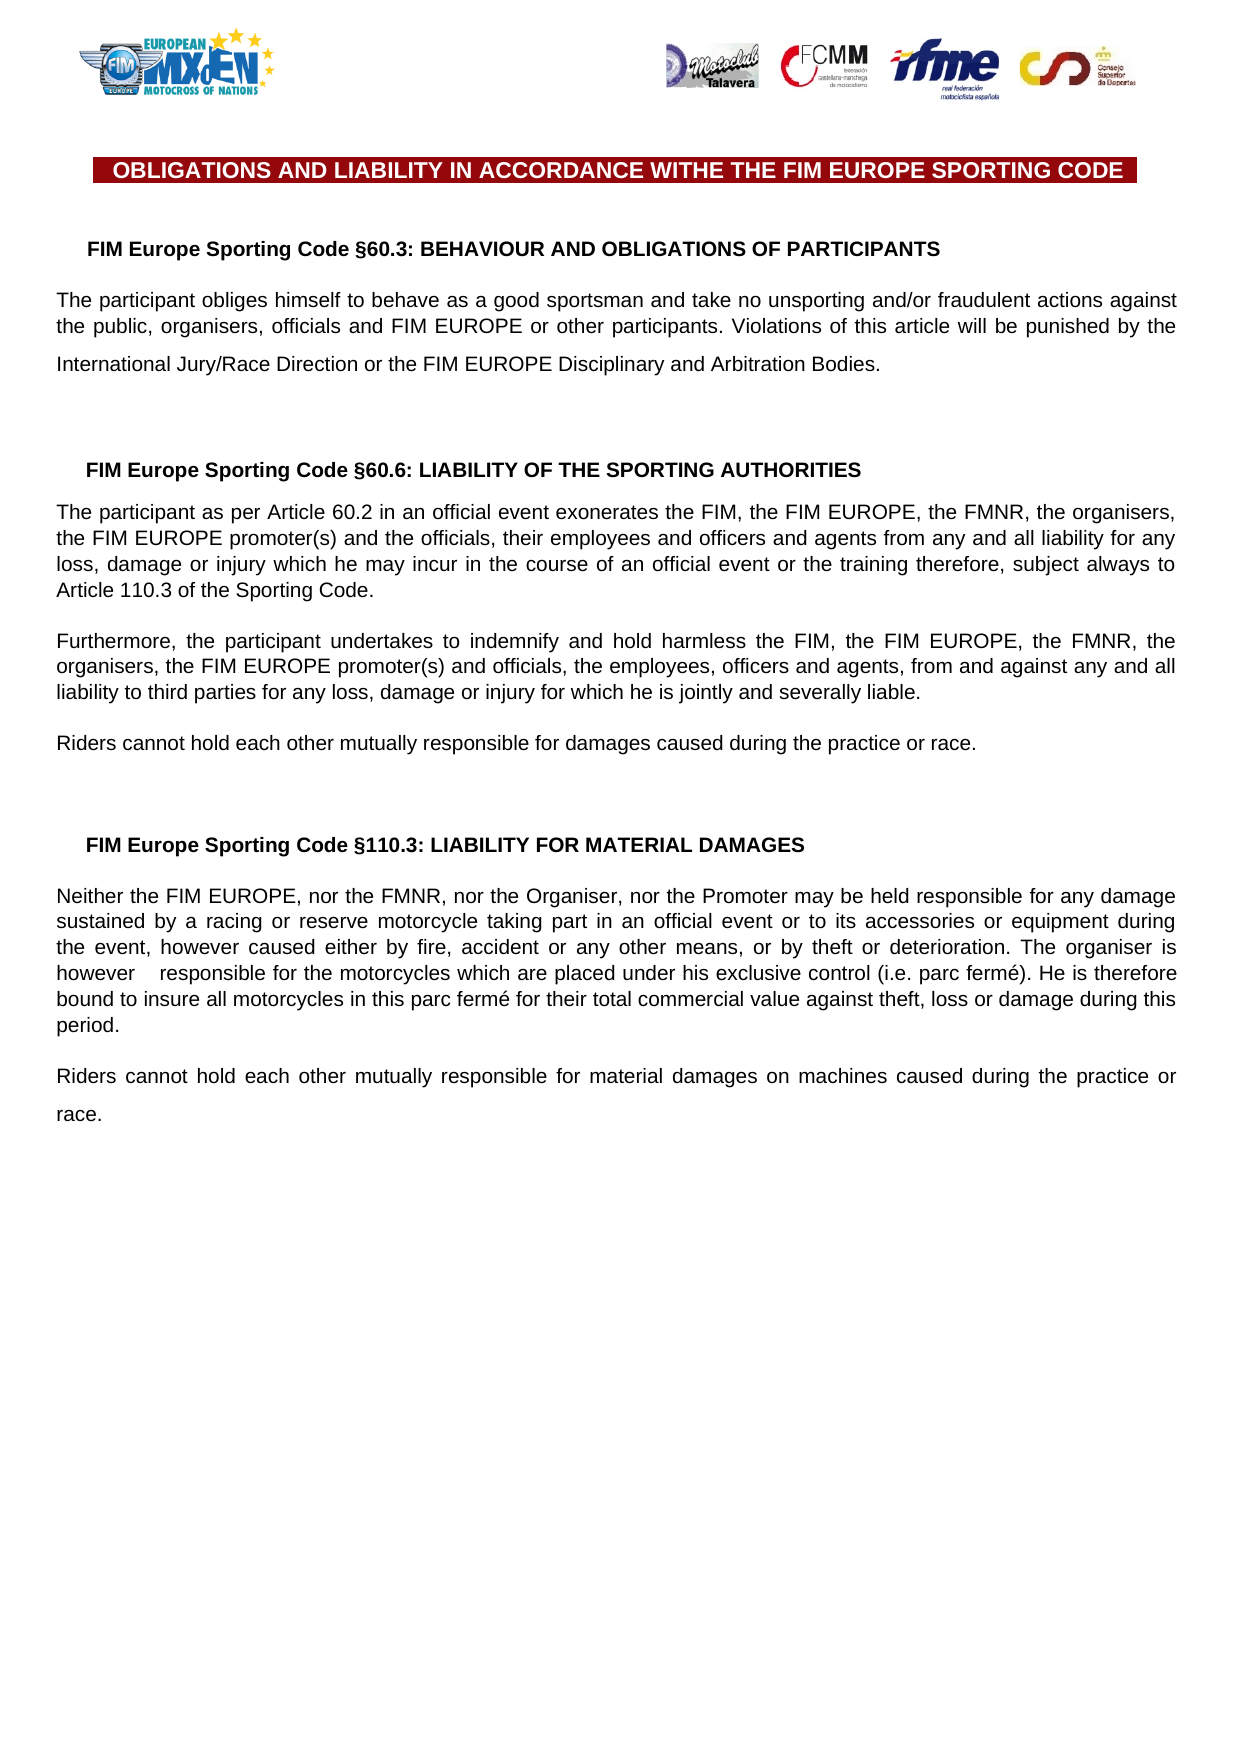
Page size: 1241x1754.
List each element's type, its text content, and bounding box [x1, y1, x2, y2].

table_header OBLIGATIONS AND LIABILITY IN ACCORDANCE WITHE THE FIM EUROPE SPORTING CODE [93, 157, 1137, 183]
text FIM Europe Sporting Code §110.3: LIABILITY FOR MATERIAL DAMAGES [56, 833, 1178, 857]
picture [1019, 46, 1136, 86]
picture [76, 27, 283, 101]
text Riders cannot hold each other mutually responsible for damages caused during the practice or race. [56, 731, 1178, 755]
text FIM Europe Sporting Code §60.3: BEHAVIOUR AND OBLIGATIONS OF PARTICIPANTS [56, 237, 1178, 261]
text Furthermore, the participant undertakes to indemnify and hold harmless the FIM, the FIM EUROPE, the FMNR, the organisers, the FIM EUROPE promoter(s) and officials, the employees, officers and agents, from and against any and all liability to third parties for any loss, damage or injury for which he is jointly and severally liable. [56, 628, 1178, 704]
text The participant obliges himself to behave as a good sportsman and take no unsporting and/or fraudulent actions against the public, organisers, officials and FIM EUROPE or other participants. Violations of this article will be punished by the International Jury/Race Direction or the FIM EUROPE Disciplinary and Arbitration Bodies. [56, 288, 1178, 379]
text Neither the FIM EUROPE, nor the FMNR, nor the Organiser, nor the Promoter may be held responsible for any damage sustained by a racing or reserve motorcycle taking part in an official event or to its accessories or equipment during the event, however caused either by fire, accident or any other means, or by theft or deterioration. The organiser is however responsible for the motorcycles which are placed under his exclusive control (i.e. parc fermé). He is therefore bound to insure all motorcycles in this parc fermé for their total commercial value against theft, loss or damage during this period. [56, 883, 1178, 1037]
text FIM Europe Sporting Code §60.6: LIABILITY OF THE SPORTING AUTHORITIES [86, 458, 1178, 482]
picture [666, 43, 759, 88]
picture [889, 37, 1000, 101]
text Riders cannot hold each other mutually responsible for material damages on machines caused during the practice or race. [56, 1063, 1178, 1129]
picture [778, 41, 870, 92]
text The participant as per Article 60.2 in an official event exonerates the FIM, the FIM EUROPE, the FMNR, the organisers, the FIM EUROPE promoter(s) and the officials, their employees and officers and agents from any and all liability for any loss, damage or injury which he may incur in the course of an official event or the training therefore, subject always to Article 110.3 of the Sporting Code. [56, 500, 1178, 602]
